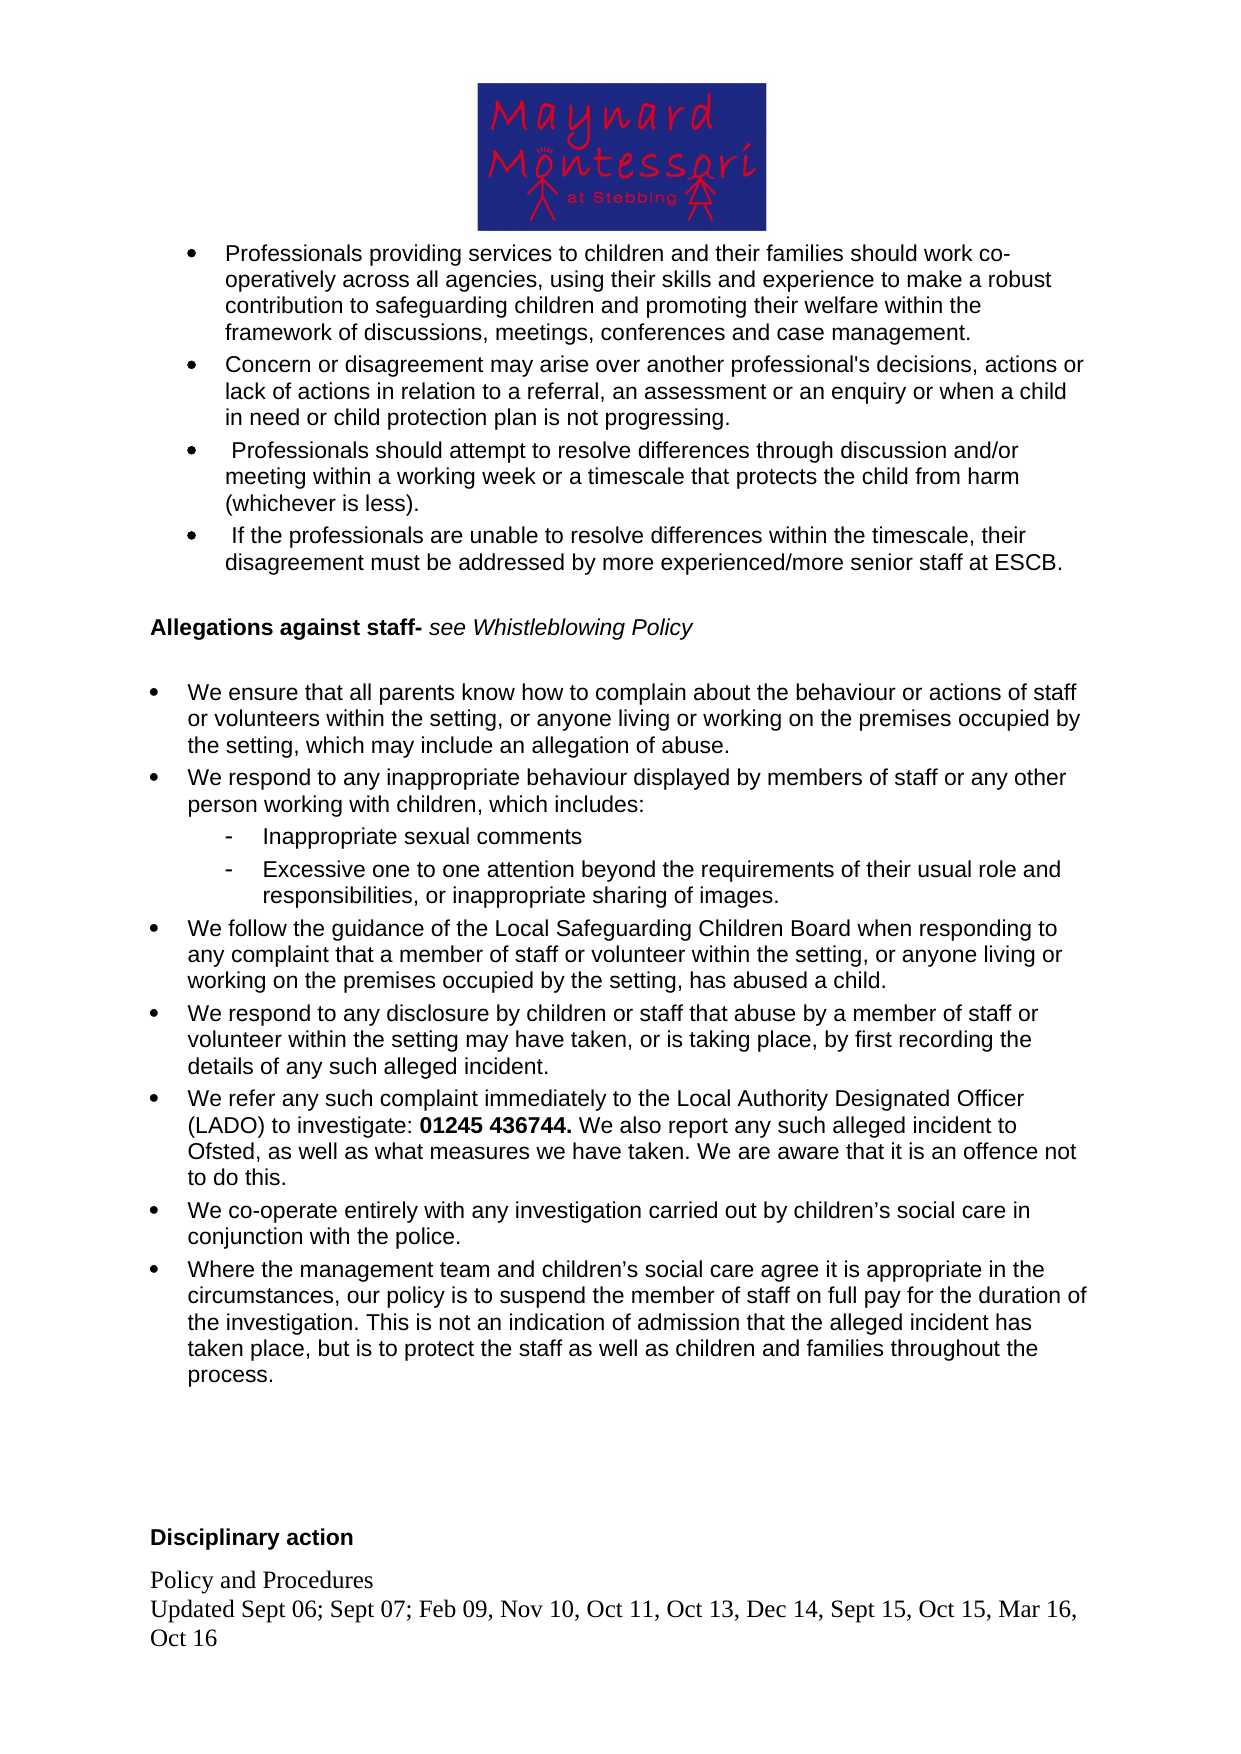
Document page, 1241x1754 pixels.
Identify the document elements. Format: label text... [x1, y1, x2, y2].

list Concern or disagreement may arise over another professional's decisions, actions or lack of actions in relation to a referral, an assessment or an enquiry or when a child in need or child protection plan is not progressing. [187, 351, 1090, 431]
list We respond to any disclosure by children or staff that abuse by a member of staff or volunteer within the setting may have taken, or is taking place, by first recording the details of any such alleged incident. [150, 1000, 1090, 1079]
list We respond to any inappropriate behaviour displayed by members of staff or any other person working with children, which includes: [150, 764, 1090, 817]
text Disciplinary action [150, 1524, 1090, 1551]
picture [467, 73, 774, 240]
list Professionals providing services to children and their families should work co-operatively across all agencies, using their skills and experience to make a robust contribution to safeguarding children and promoting their welfare within the framework of discussions, meetings, conferences and case management. [187, 240, 1090, 345]
list Professionals should attempt to resolve differences through discussion and/or meeting within a working week or a timescale that protects the child from harm (whichever is less). [187, 437, 1090, 516]
list Inappropriate sexual comments [225, 823, 1090, 849]
list We co-operate entirely with any investigation carried out by children’s social care in conjunction with the police. [150, 1197, 1090, 1250]
list We follow the guidance of the Local Safeguarding Children Board when responding to any complaint that a member of staff or volunteer within the setting, or anyone living or working on the premises occupied by the setting, has abused a child. [150, 915, 1090, 994]
list Excessive one to one attention beyond the requirements of their usual role and responsibilities, or inappropriate sharing of images. [225, 856, 1090, 908]
text Allegations against staff- see Whistleblowing Policy [150, 614, 1090, 640]
list We ensure that all parents know how to complain about the behaviour or actions of staff or volunteers within the setting, or anyone living or working on the premises occupied by the setting, which may include an allegation of abuse. [150, 679, 1090, 758]
list We refer any such complaint immediately to the Local Authority Designated Officer (LADO) to investigate: 01245 436744. We also report any such alleged incident to Ofsted, as well as what measures we have taken. We are aware that it is an offence not to do this. [150, 1085, 1090, 1191]
list Where the management team and children’s social care agree it is appropriate in the circumstances, our policy is to suspend the member of staff on full pay for the duration of the investigation. This is not an indication of admission that the alleged incident has taken place, but is to protect the staff as well as children and families throughout the process. [150, 1256, 1090, 1388]
list If the professionals are unable to resolve differences within the timescale, their disagreement must be addressed by more experienced/more senior staff at ESCB. [187, 522, 1090, 575]
